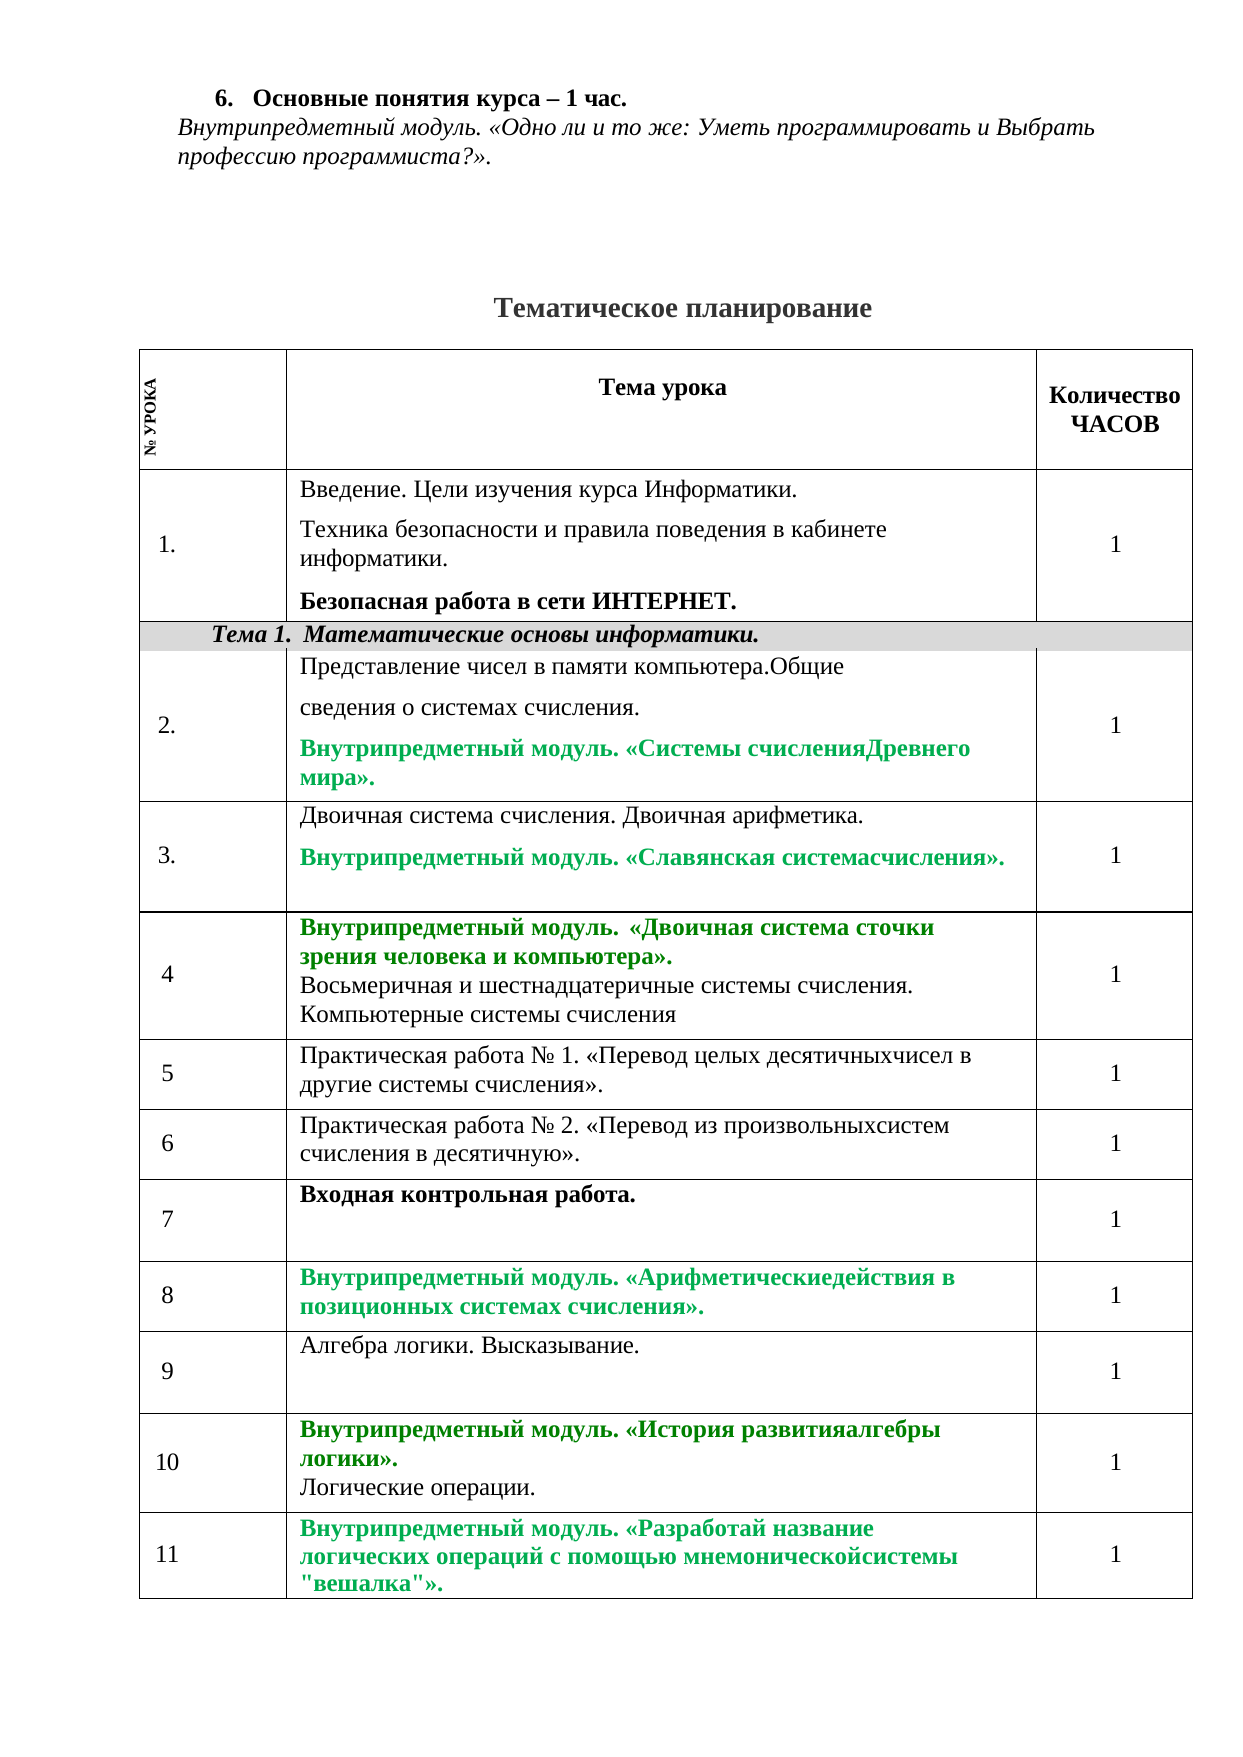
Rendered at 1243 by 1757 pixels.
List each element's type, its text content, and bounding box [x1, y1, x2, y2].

table_cell 1 [1037, 1040, 1192, 1109]
table_cell 9 [140, 1332, 286, 1413]
table_cell 1 [1037, 802, 1192, 911]
table_cell 1 [1037, 1332, 1192, 1413]
table_cell 1 [1037, 1110, 1192, 1179]
table_cell 3. [140, 802, 286, 911]
table_cell 1 [1037, 1180, 1192, 1261]
table_cell 6 [140, 1110, 286, 1179]
table_cell 8 [140, 1262, 286, 1331]
table_cell 1 [1037, 1262, 1192, 1331]
table_cell Алгебра логики. Высказывание. [287, 1332, 1036, 1413]
table_cell 4 [140, 913, 286, 1039]
table_cell 1 [1037, 470, 1192, 621]
table_cell Внутрипредметный модуль. «Арифметическиедействия в позиционных системах счисления». [287, 1262, 1036, 1331]
table_cell 1 [1037, 913, 1192, 1039]
table_cell 1 [1037, 1414, 1192, 1512]
table_cell Внутрипредметный модуль. «Разработай название логических операций с помощью мнемоническойсистемы "вешалка"». [287, 1513, 1036, 1598]
table_cell 1 [1037, 651, 1192, 801]
table_cell 1. [140, 470, 286, 621]
table_cell Практическая работа № 1. «Перевод целых десятичныхчисел в другие системы счисления». [287, 1040, 1036, 1109]
list Основные понятия курса – 1 час. [214, 83, 1205, 112]
table_cell Представление чисел в памяти компьютера.Общие сведения о системах счисления. Внутрипредметный модуль. «Системы счисленияДревнего мира». [287, 651, 1036, 801]
table_cell 7 [140, 1180, 286, 1261]
table_cell Практическая работа № 2. «Перевод из произвольныхсистем счисления в десятичную». [287, 1110, 1036, 1179]
table_cell 1 [1037, 1513, 1192, 1598]
table_cell Введение. Цели изучения курса Информатики. Техника безопасности и правила поведения в кабинете информатики. Безопасная работа в сети ИНТЕРНЕТ. [287, 470, 1036, 621]
subtitle Тематическое планирование [160, 290, 1205, 323]
table_cell 2. [140, 651, 286, 801]
table_cell Двоичная система счисления. Двоичная арифметика. Внутрипредметный модуль. «Славянская системасчисления». [287, 802, 1036, 911]
table_cell 5 [140, 1040, 286, 1109]
table_header № УРОКА [140, 350, 286, 469]
table_header Тема урока [287, 350, 1036, 469]
text Внутрипредметный модуль. «Одно ли и то же: Уметь программировать и Выбрать профессию программиста?». [177, 112, 1205, 169]
table_cell 11 [140, 1513, 286, 1598]
table_cell Внутрипредметный модуль. «Двоичная система сточки зрения человека и компьютера». Восьмеричная и шестнадцатеричные системы счисления. Компьютерные системы счисления [287, 913, 1036, 1039]
table_cell Внутрипредметный модуль. «История развитияалгебры логики». Логические операции. [287, 1414, 1036, 1512]
table_cell Входная контрольная работа. [287, 1180, 1036, 1261]
table_header Количество ЧАСОВ [1037, 350, 1192, 469]
table_cell 10 [140, 1414, 286, 1512]
table_cell Тема 1. Математические основы информатики. [140, 622, 1192, 648]
